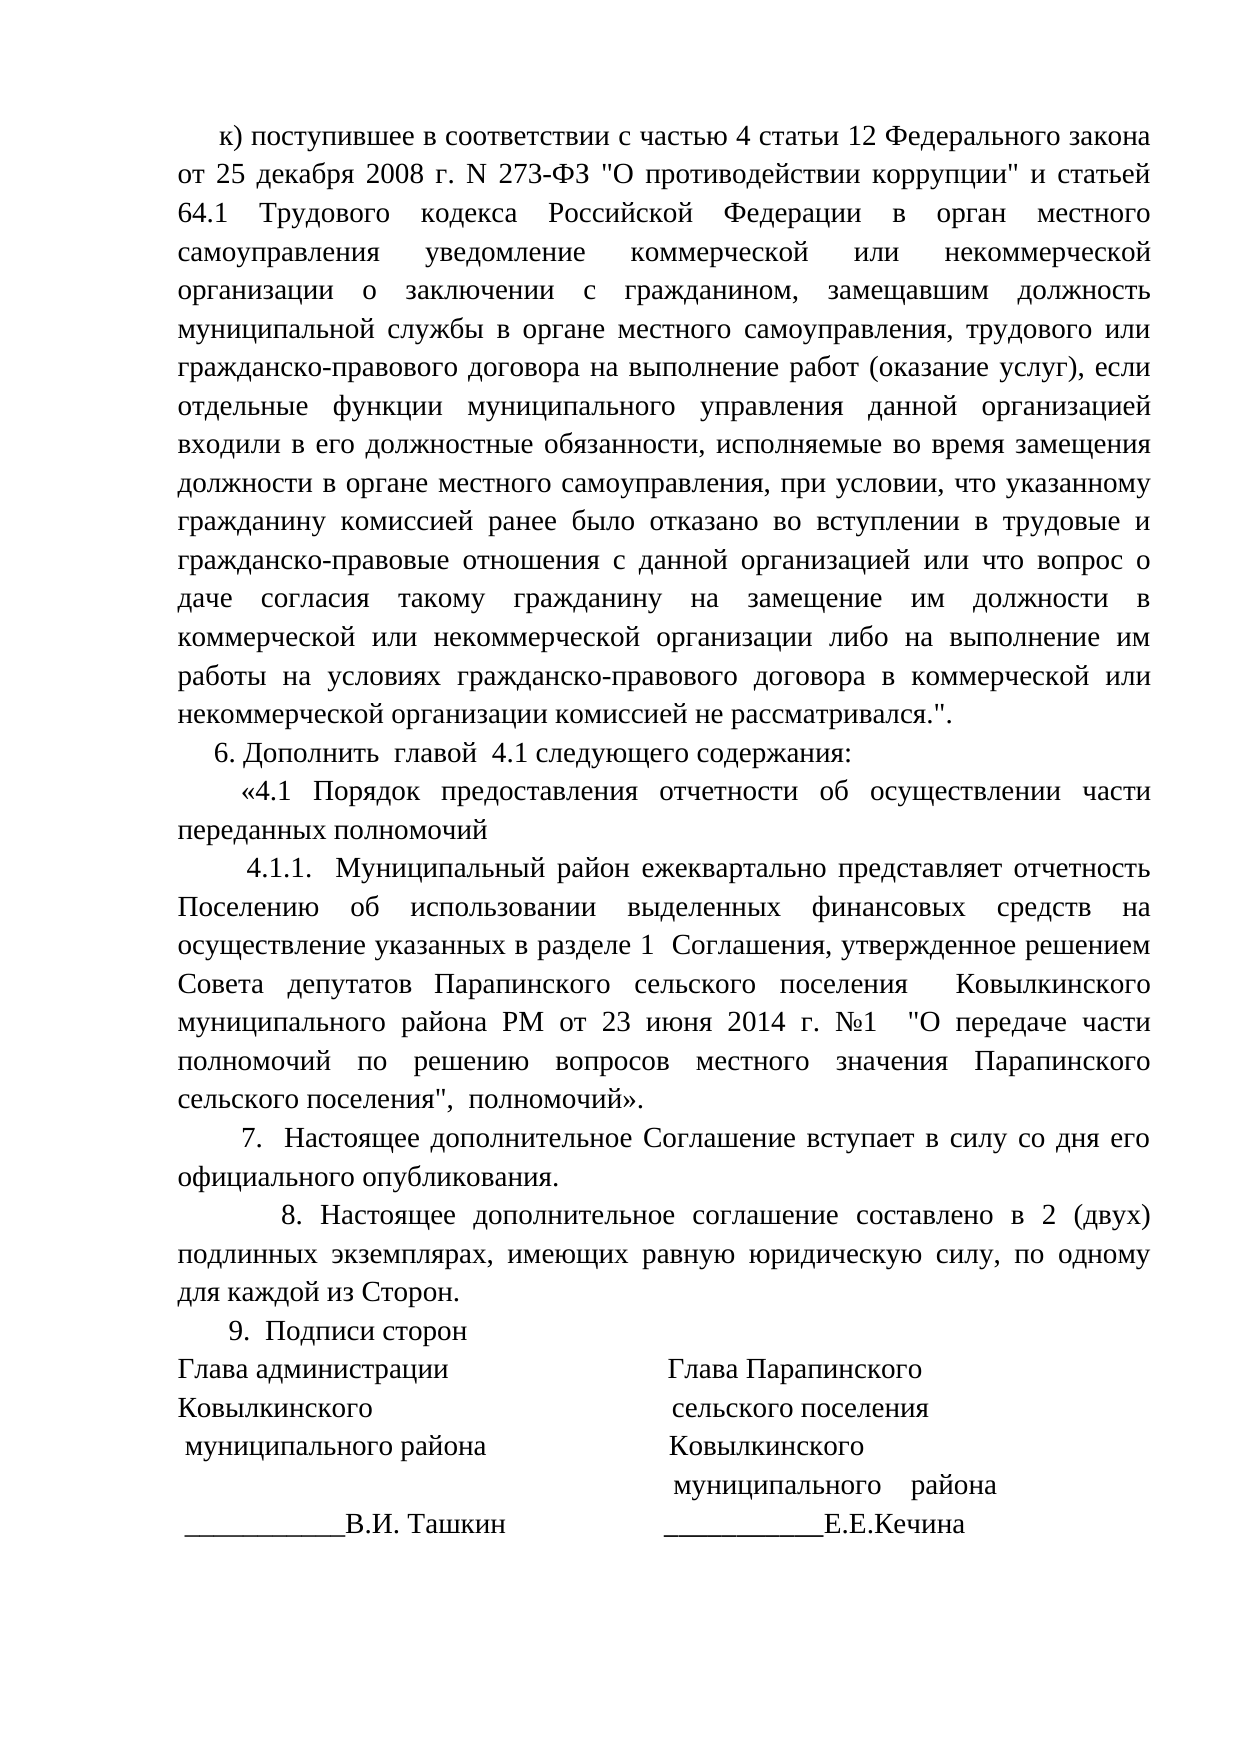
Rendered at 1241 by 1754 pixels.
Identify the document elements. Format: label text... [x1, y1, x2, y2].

text 7. Настоящее дополнительное Соглашение вступает в силу со дня его официального опубликования. [177, 1120, 1152, 1192]
text 9. Подписи сторон [177, 1313, 1152, 1346]
text 8. Настоящее дополнительное соглашение составлено в 2 (двух) подлинных экземплярах, имеющих равную юридическую силу, по одному для каждой из Сторон. [177, 1197, 1152, 1308]
text к) поступившее в соответствии с частью 4 статьи 12 Федерального закона от 25 декабря 2008 г. N 273-ФЗ "О противодействии коррупции" и статьей 64.1 Трудового кодекса Российской Федерации в орган местного самоуправления уведомление коммерческой или некоммерческой организации о заключении с гражданином, замещавшим должность муниципальной службы в органе местного самоуправления, трудового или гражданско-правового договора на выполнение работ (оказание услуг), если отдельные функции муниципального управления данной организацией входили в его должностные обязанности, исполняемые во время замещения должности в органе местного самоуправления, при условии, что указанному гражданину комиссией ранее было отказано во вступлении в трудовые и гражданско-правовые отношения с данной организацией или что вопрос о даче согласия такому гражданину на замещение им должности в коммерческой или некоммерческой организации либо на выполнение им работы на условиях гражданско-правового договора в коммерческой или некоммерческой организации комиссией не рассматривался.". [177, 118, 1152, 730]
text Ковылкинского сельского поселения [177, 1390, 1152, 1423]
text муниципального района [177, 1467, 1152, 1501]
text 4.1.1. Муниципальный район ежеквартально представляет отчетность Поселению об использовании выделенных финансовых средств на осуществление указанных в разделе 1 Соглашения, утвержденное решением Совета депутатов Парапинского сельского поселения Ковылкинского муниципального района РМ от 23 июня 2014 г. №1 "О передаче части полномочий по решению вопросов местного значения Парапинского сельского поселения", полномочий». [177, 850, 1152, 1115]
text ___________В.И. Ташкин ___________Е.Е.Кечина [177, 1506, 1152, 1541]
text Глава администрации Глава Парапинского [177, 1351, 1152, 1385]
text муниципального района Ковылкинского [177, 1428, 1152, 1462]
text 6. Дополнить главой 4.1 следующего содержания: [177, 735, 1152, 768]
text «4.1 Порядок предоставления отчетности об осуществлении части переданных полномочий [177, 773, 1152, 845]
